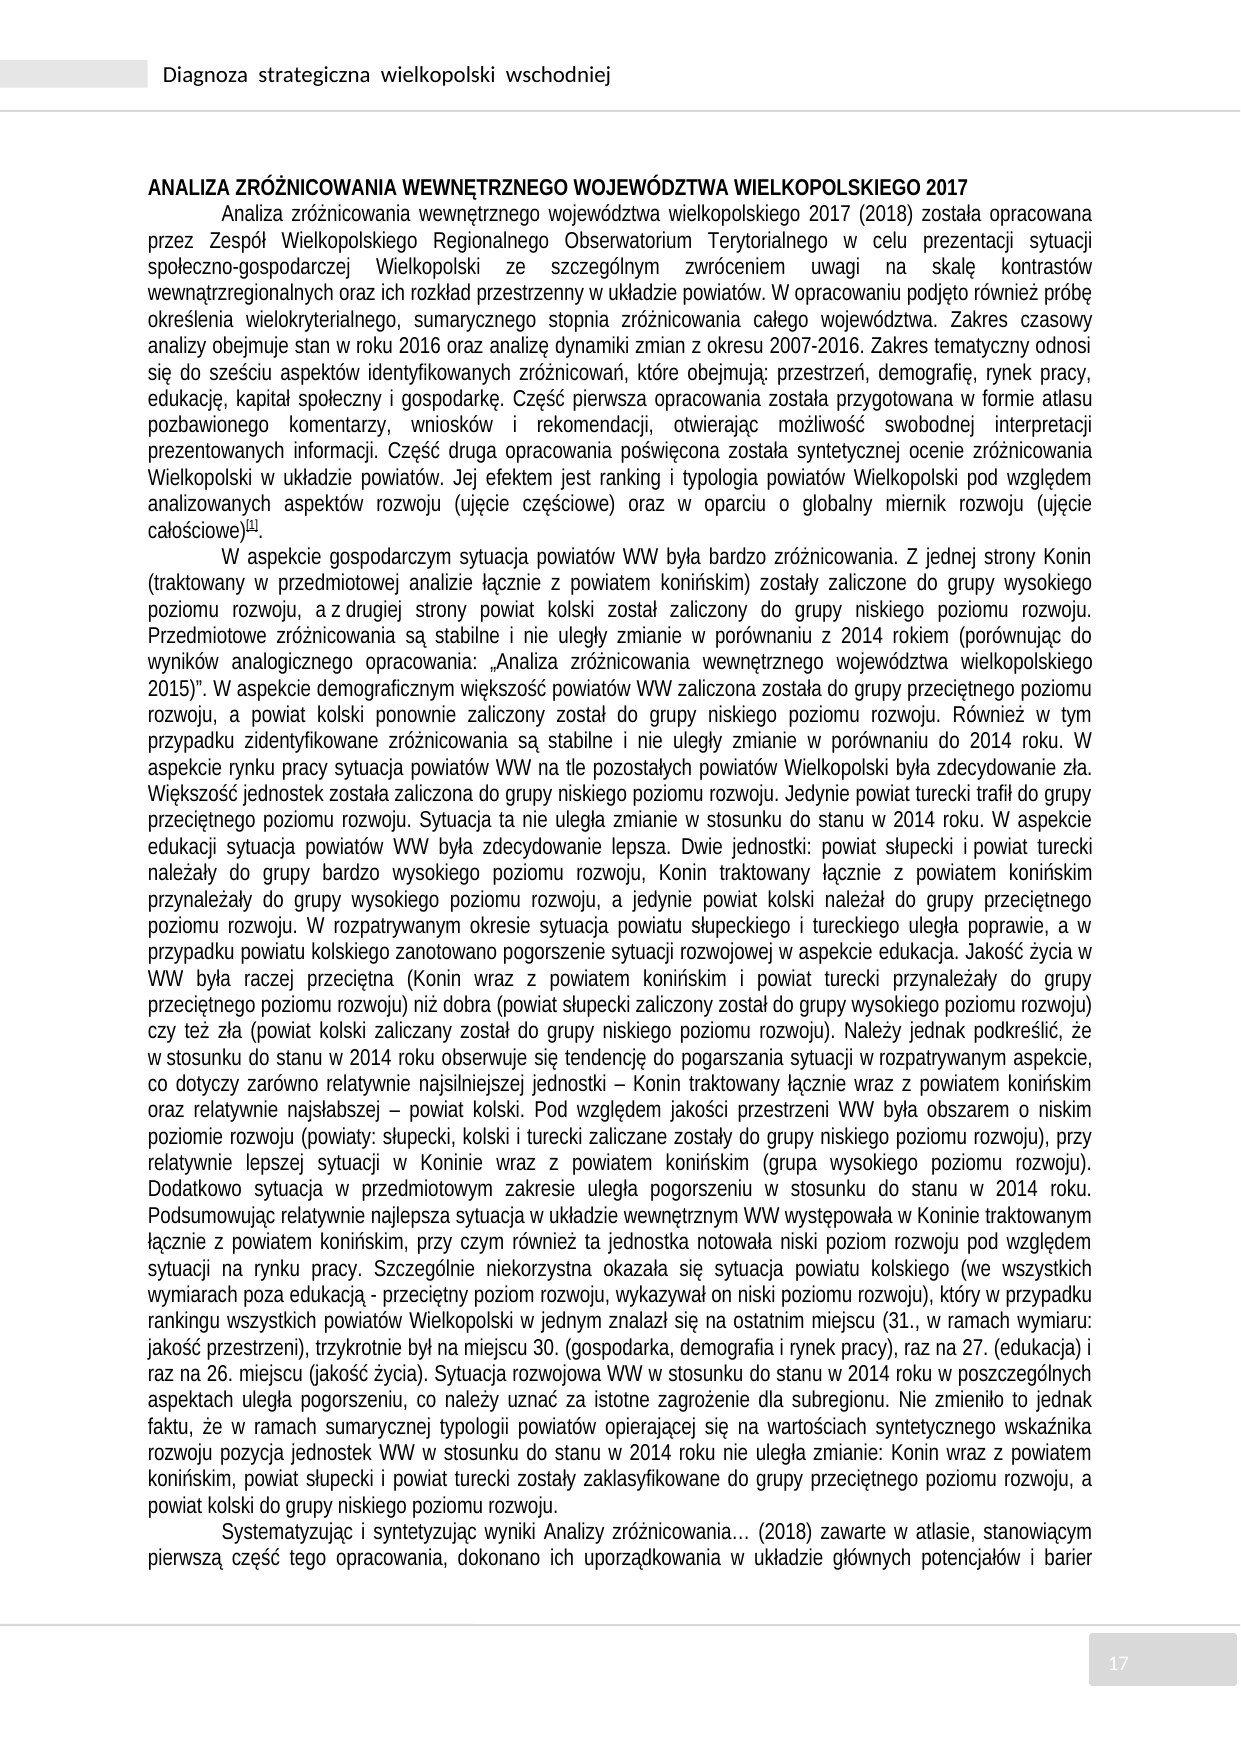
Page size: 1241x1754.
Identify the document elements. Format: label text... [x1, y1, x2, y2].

text ANALIZA ZRÓŻNICOWANIA WEWNĘTRZNEGO WOJEWÓDZTWA WIELKOPOLSKIEGO 2017 [148, 174, 1093, 200]
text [148, 1518, 1093, 1571]
text Analiza zróżnicowania wewnętrznego województwa wielkopolskiego 2017 (2018) została opracowana przez Zespół Wielkopolskiego Regionalnego Obserwatorium Terytorialnego w celu prezentacji sytuacji społeczno-gospodarczej Wielkopolski ze szczególnym zwróceniem uwagi na skalę kontrastów wewnątrzregionalnych oraz ich rozkład przestrzenny w układzie powiatów. W opracowaniu podjęto również próbę określenia wielokryterialnego, sumarycznego stopnia zróżnicowania całego województwa. Zakres czasowy analizy obejmuje stan w roku 2016 oraz analizę dynamiki zmian z okresu 2007-2016. Zakres tematyczny odnosi się do sześciu aspektów identyfikowanych zróżnicowań, które obejmują: przestrzeń, demografię, rynek pracy, edukację, kapitał społeczny i gospodarkę. Część pierwsza opracowania została przygotowana w formie atlasu pozbawionego komentarzy, wniosków i rekomendacji, otwierając możliwość swobodnej interpretacji prezentowanych informacji. Część druga opracowania poświęcona została syntetycznej ocenie zróżnicowania Wielkopolski w układzie powiatów. Jej efektem jest ranking i typologia powiatów Wielkopolski pod względem analizowanych aspektów rozwoju (ujęcie częściowe) oraz w oparciu o globalny miernik rozwoju (ujęcie całościowe)[1]. [148, 200, 1093, 543]
text W aspekcie gospodarczym sytuacja powiatów WW była bardzo zróżnicowania. Z jednej strony Konin (traktowany w przedmiotowej analizie łącznie z powiatem konińskim) zostały zaliczone do grupy wysokiego poziomu rozwoju, a z drugiej strony powiat kolski został zaliczony do grupy niskiego poziomu rozwoju. Przedmiotowe zróżnicowania są stabilne i nie uległy zmianie w porównaniu z 2014 rokiem (porównując do wyników analogicznego opracowania: „Analiza zróżnicowania wewnętrznego województwa wielkopolskiego 2015)”. W aspekcie demograficznym większość powiatów WW zaliczona została do grupy przeciętnego poziomu rozwoju, a powiat kolski ponownie zaliczony został do grupy niskiego poziomu rozwoju. Również w tym przypadku zidentyfikowane zróżnicowania są stabilne i nie uległy zmianie w porównaniu do 2014 roku. W aspekcie rynku pracy sytuacja powiatów WW na tle pozostałych powiatów Wielkopolski była zdecydowanie zła. Większość jednostek została zaliczona do grupy niskiego poziomu rozwoju. Jedynie powiat turecki trafił do grupy przeciętnego poziomu rozwoju. Sytuacja ta nie uległa zmianie w stosunku do stanu w 2014 roku. W aspekcie edukacji sytuacja powiatów WW była zdecydowanie lepsza. Dwie jednostki: powiat słupecki i powiat turecki należały do grupy bardzo wysokiego poziomu rozwoju, Konin traktowany łącznie z powiatem konińskim przynależały do grupy wysokiego poziomu rozwoju, a jedynie powiat kolski należał do grupy przeciętnego poziomu rozwoju. W rozpatrywanym okresie sytuacja powiatu słupeckiego i tureckiego uległa poprawie, a w przypadku powiatu kolskiego zanotowano pogorszenie sytuacji rozwojowej w aspekcie edukacja. Jakość życia w WW była raczej przeciętna (Konin wraz z powiatem konińskim i powiat turecki przynależały do grupy przeciętnego poziomu rozwoju) niż dobra (powiat słupecki zaliczony został do grupy wysokiego poziomu rozwoju) czy też zła (powiat kolski zaliczany został do grupy niskiego poziomu rozwoju). Należy jednak podkreślić, że w stosunku do stanu w 2014 roku obserwuje się tendencję do pogarszania sytuacji w rozpatrywanym aspekcie, co dotyczy zarówno relatywnie najsilniejszej jednostki – Konin traktowany łącznie wraz z powiatem konińskim oraz relatywnie najsłabszej – powiat kolski. Pod względem jakości przestrzeni WW była obszarem o niskim poziomie rozwoju (powiaty: słupecki, kolski i turecki zaliczane zostały do grupy niskiego poziomu rozwoju), przy relatywnie lepszej sytuacji w Koninie wraz z powiatem konińskim (grupa wysokiego poziomu rozwoju). Dodatkowo sytuacja w przedmiotowym zakresie uległa pogorszeniu w stosunku do stanu w 2014 roku. Podsumowując relatywnie najlepsza sytuacja w układzie wewnętrznym WW występowała w Koninie traktowanym łącznie z powiatem konińskim, przy czym również ta jednostka notowała niski poziom rozwoju pod względem sytuacji na rynku pracy. Szczególnie niekorzystna okazała się sytuacja powiatu kolskiego (we wszystkich wymiarach poza edukacją - przeciętny poziom rozwoju, wykazywał on niski poziomu rozwoju), który w przypadku rankingu wszystkich powiatów Wielkopolski w jednym znalazł się na ostatnim miejscu (31., w ramach wymiaru: jakość przestrzeni), trzykrotnie był na miejscu 30. (gospodarka, demografia i rynek pracy), raz na 27. (edukacja) i raz na 26. miejscu (jakość życia). Sytuacja rozwojowa WW w stosunku do stanu w 2014 roku w poszczególnych aspektach uległa pogorszeniu, co należy uznać za istotne zagrożenie dla subregionu. Nie zmieniło to jednak faktu, że w ramach sumarycznej typologii powiatów opierającej się na wartościach syntetycznego wskaźnika rozwoju pozycja jednostek WW w stosunku do stanu w 2014 roku nie uległa zmianie: Konin wraz z powiatem konińskim, powiat słupecki i powiat turecki zostały zaklasyfikowane do grupy przeciętnego poziomu rozwoju, a powiat kolski do grupy niskiego poziomu rozwoju. [148, 543, 1093, 1518]
